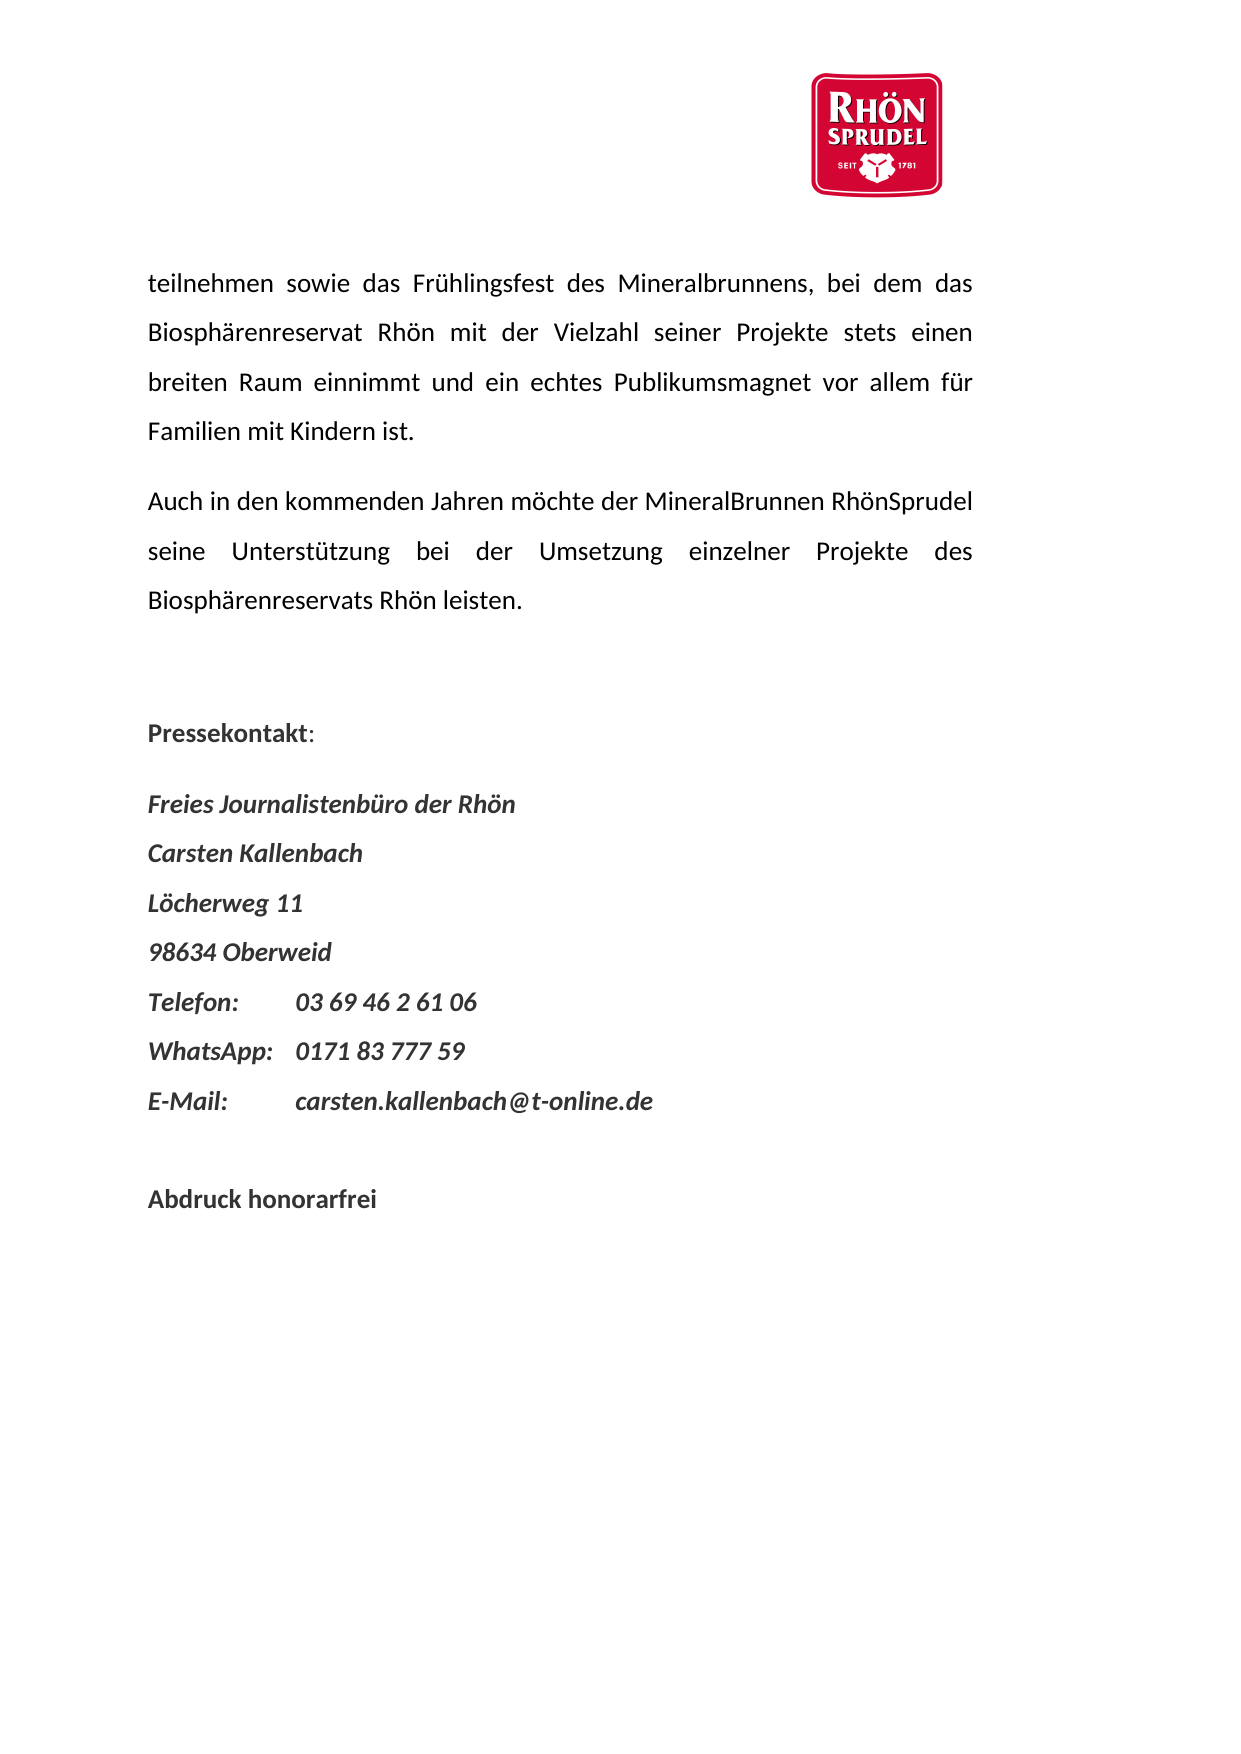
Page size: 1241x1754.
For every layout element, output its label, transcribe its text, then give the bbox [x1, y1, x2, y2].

text Carsten Kallenbach [148, 836, 974, 869]
text Pressekontakt: [148, 717, 974, 750]
text Abdruck honorarfrei [148, 1182, 974, 1215]
text Freies Journalistenbüro der Rhön [148, 787, 974, 820]
text 98634 Oberweid [148, 935, 974, 968]
text Löcherweg 11 [148, 886, 974, 919]
picture [811, 73, 943, 198]
text E-Mail: carsten.kallenbach@t-online.de [148, 1084, 974, 1117]
text WhatsApp: 0171 83 777 59 [148, 1034, 974, 1067]
text Telefon: 03 69 46 2 61 06 [148, 985, 974, 1018]
text Auch in den kommenden Jahren möchte der MineralBrunnen RhönSprudel seine Unterstützung bei der Umsetzung einzelner Projekte des Biosphärenreservats Rhön leisten. [148, 484, 974, 617]
